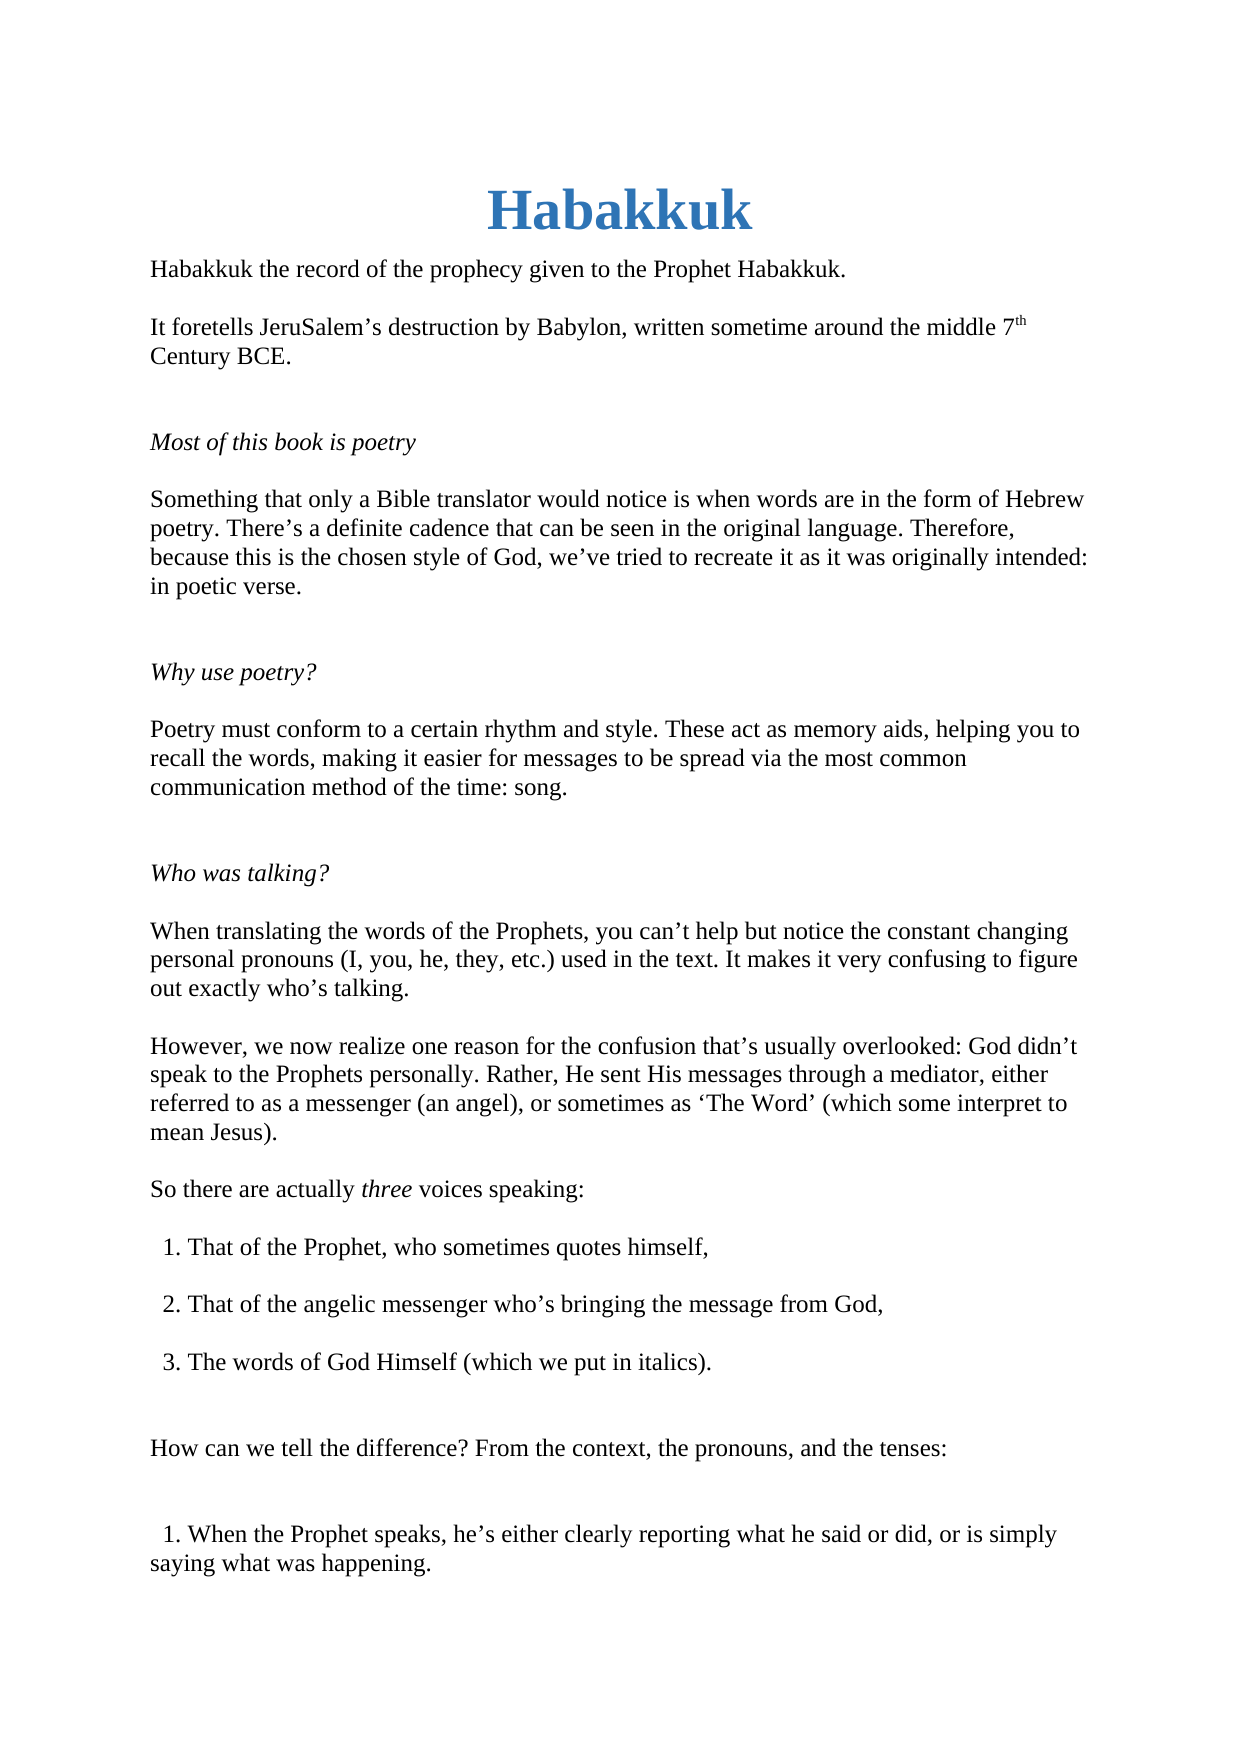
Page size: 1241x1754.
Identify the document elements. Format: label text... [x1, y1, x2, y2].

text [150, 254, 1090, 1577]
subtitle Habakkuk [150, 175, 1090, 242]
